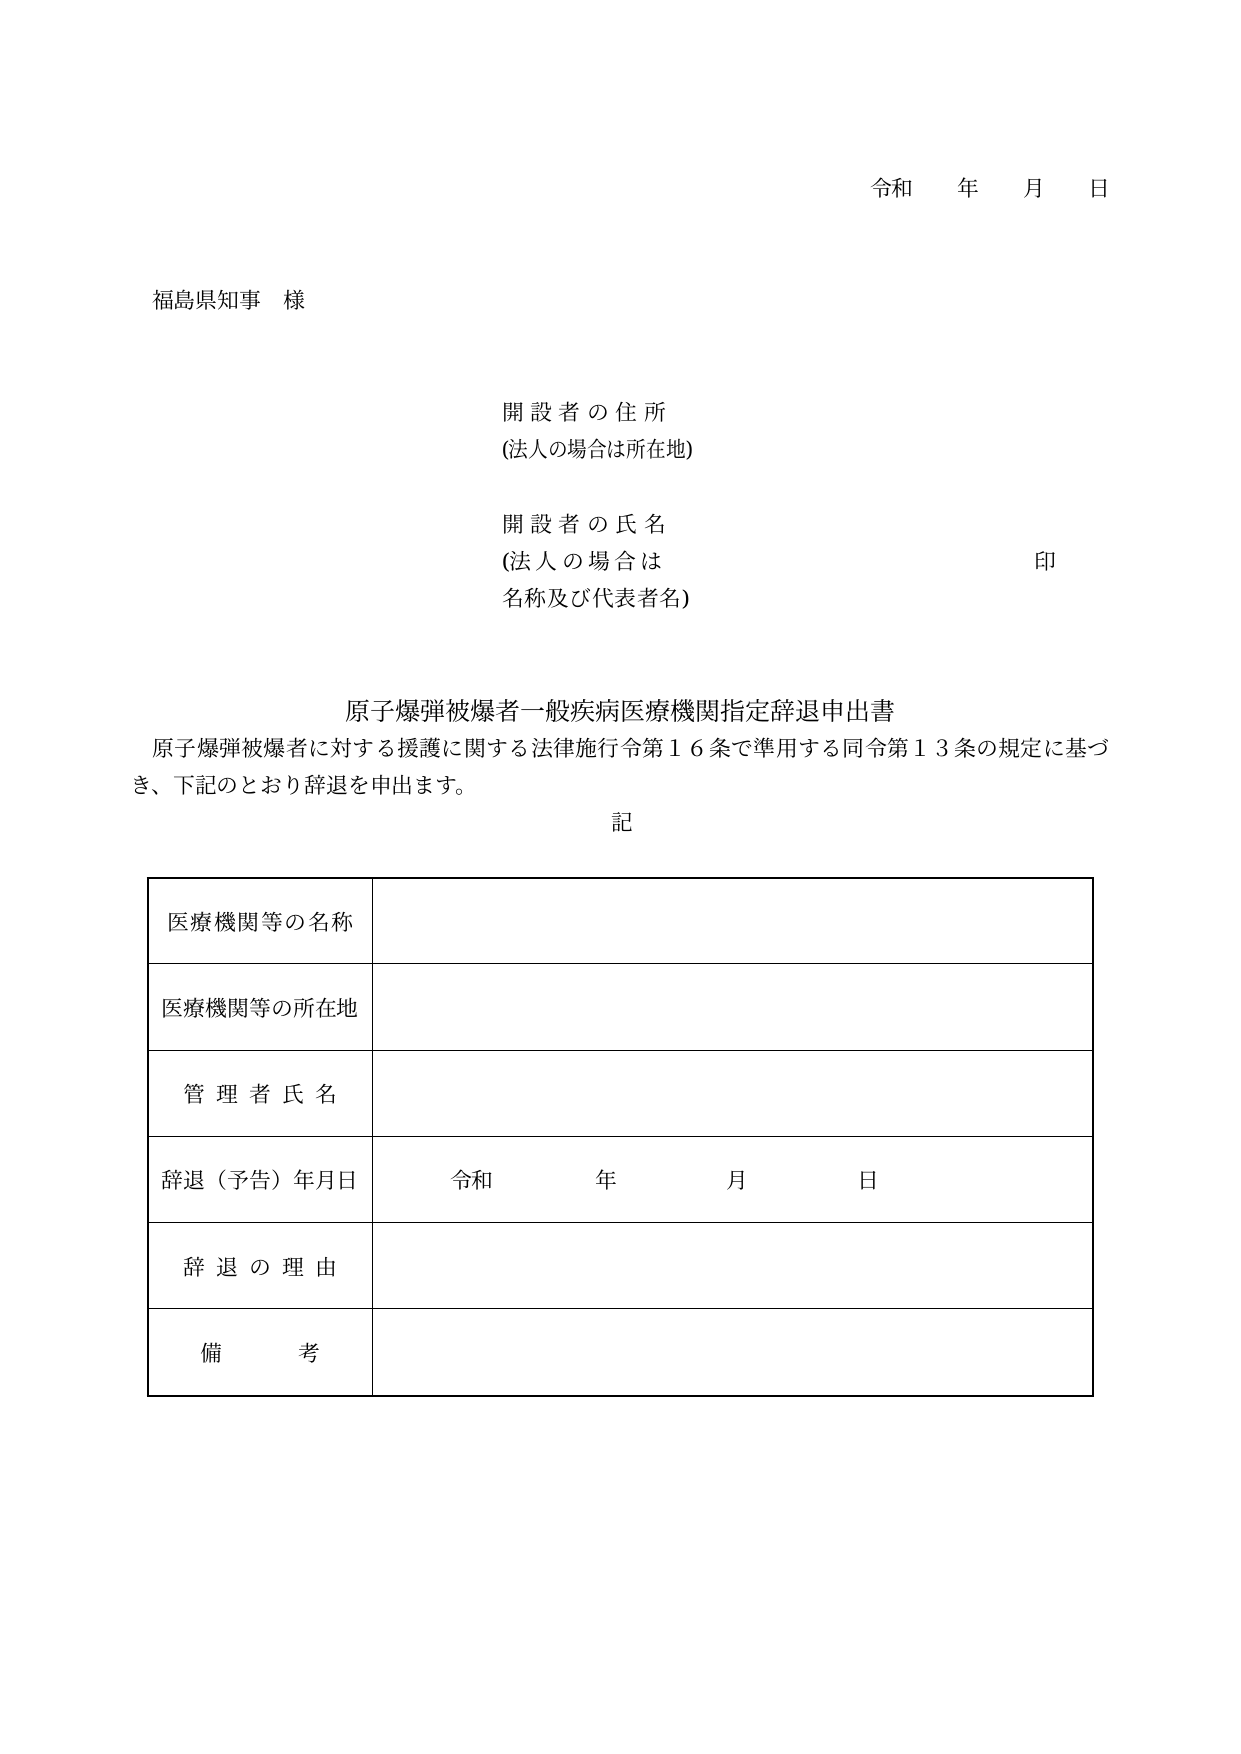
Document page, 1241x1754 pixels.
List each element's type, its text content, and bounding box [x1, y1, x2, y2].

text 福島県知事 様 [130, 280, 1110, 318]
table_cell 辞退の理由 [149, 1223, 372, 1308]
text 開設者の氏名 [130, 504, 1110, 541]
table_cell 医療機関等の所在地 [149, 964, 372, 1049]
text 名称及び代表者名) [130, 579, 1110, 616]
table_cell 辞退（予告）年月日 [149, 1137, 372, 1222]
text 記 [130, 802, 1110, 840]
text (法人の場合は 印 [130, 541, 1110, 579]
table_cell [373, 1223, 1092, 1308]
table_cell [373, 964, 1092, 1049]
table_cell 令和 年 月 日 [373, 1137, 1092, 1222]
text 原子爆弾被爆者一般疾病医療機関指定辞退申出書 [130, 691, 1110, 728]
text 原子爆弾被爆者に対する援護に関する法律施行令第１６条で準用する同令第１３条の規定に基づき、下記のとおり辞退を申出ます。 [130, 728, 1110, 802]
table_header [373, 879, 1092, 963]
table_header 医療機関等の名称 [149, 879, 372, 963]
text 令和 年 月 日 [130, 168, 1110, 206]
table_cell [373, 1309, 1092, 1395]
table_cell 管理者氏名 [149, 1051, 372, 1136]
table_cell 備考 [149, 1309, 372, 1395]
text 開設者の住所 [130, 392, 1110, 429]
text (法人の場合は所在地) [130, 429, 1110, 467]
table_cell [373, 1051, 1092, 1136]
